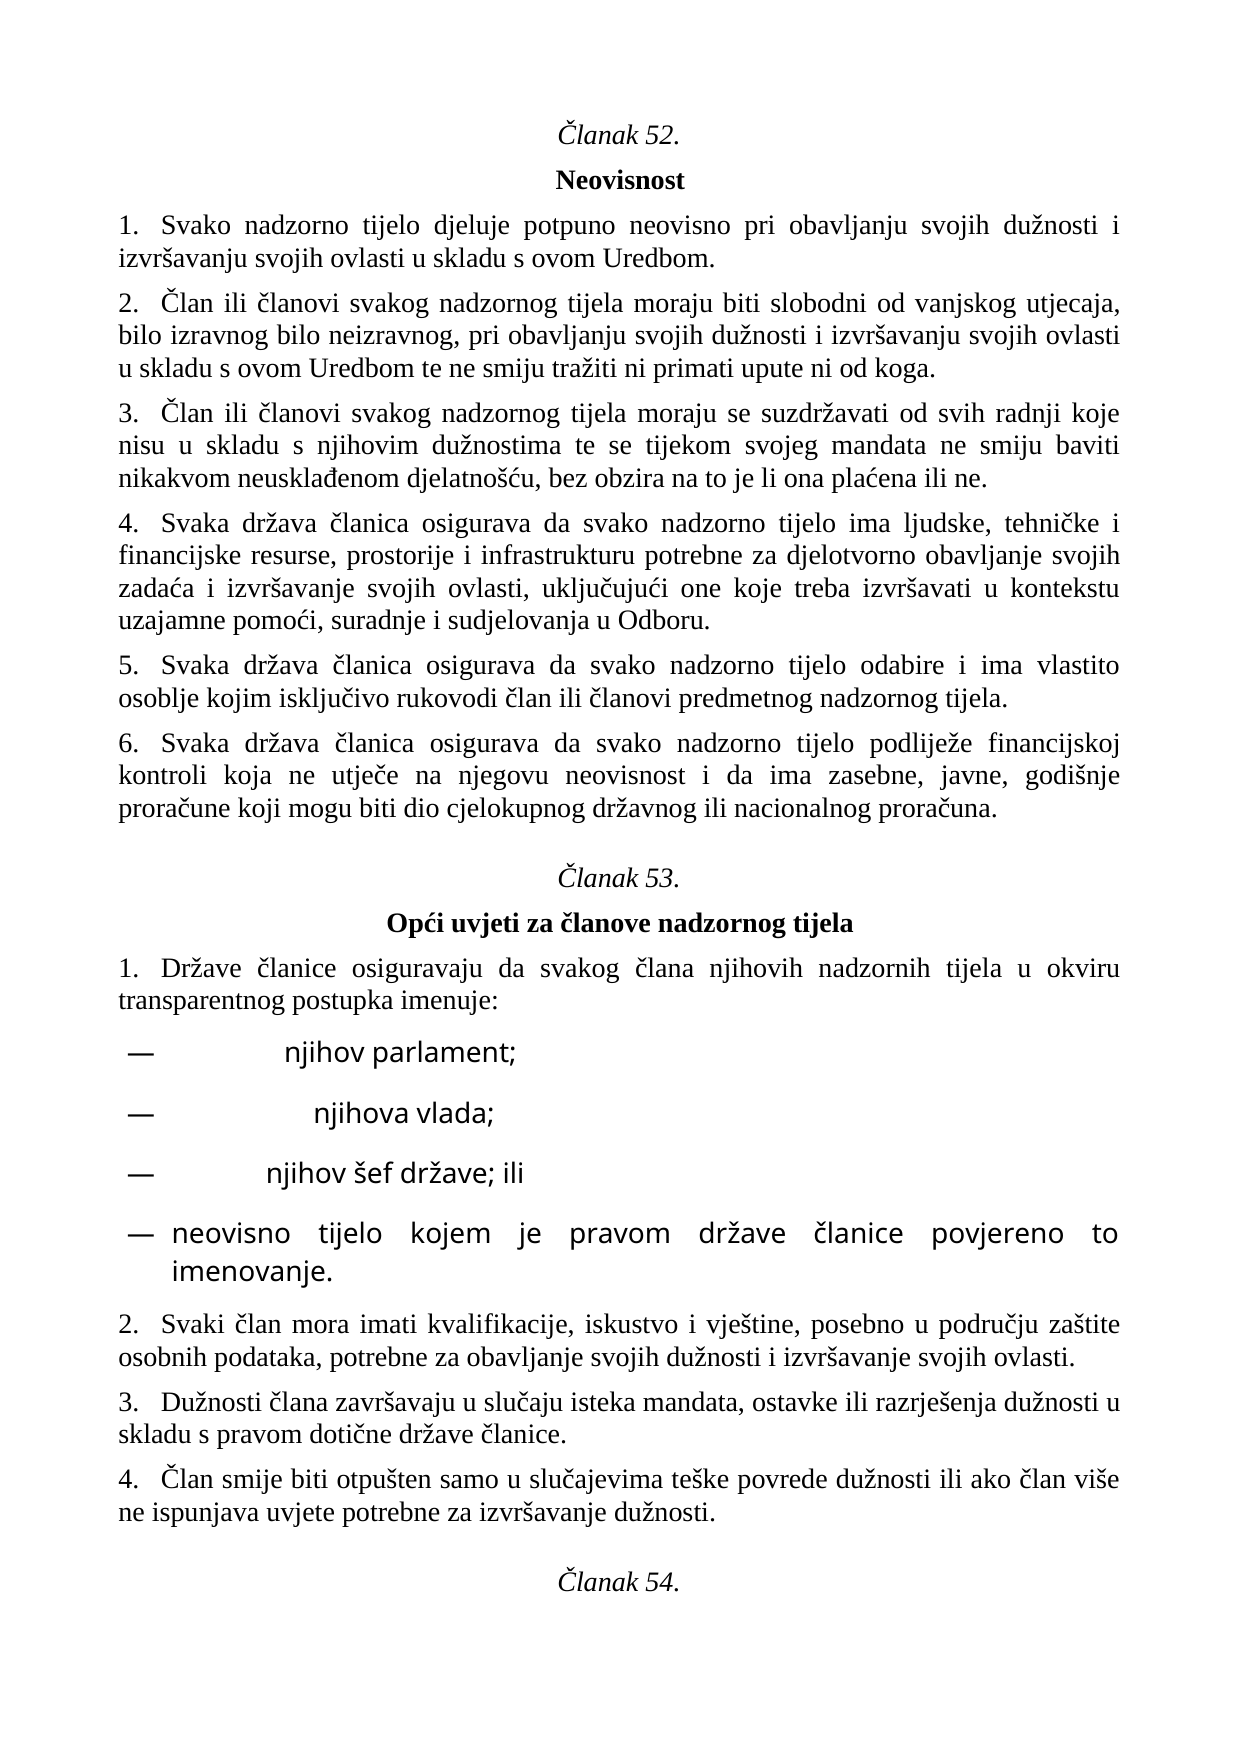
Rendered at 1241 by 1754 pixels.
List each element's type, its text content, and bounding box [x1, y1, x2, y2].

table_header — [120, 1198, 163, 1293]
text 6. Svaka država članica osigurava da svako nadzorno tijelo podliježe financijskoj kontroli koja ne utječe na njegovu neovisnost i da ima zasebne, javne, godišnje proračune koji mogu biti dio cjelokupnog državnog ili nacionalnog proračuna. [118, 726, 1122, 823]
table_header neovisno tijelo kojem je pravom države članice povjereno to imenovanje. [164, 1198, 1122, 1293]
text 4. Član smije biti otpušten samo u slučajevima teške povrede dužnosti ili ako član više ne ispunjava uvjete potrebne za izvršavanje dužnosti. [118, 1462, 1122, 1527]
text 3. Dužnosti člana završavaju u slučaju isteka mandata, ostavke ili razrješenja dužnosti u skladu s pravom dotične države članice. [118, 1385, 1122, 1450]
text 1. Države članice osiguravaju da svakog člana njihovih nadzornih tijela u okviru transparentnog postupka imenuje: [118, 951, 1122, 1016]
text 5. Svaka država članica osigurava da svako nadzorno tijelo odabire i ima vlastito osoblje kojim isključivo rukovodi član ili članovi predmetnog nadzornog tijela. [118, 648, 1122, 713]
text Članak 52. [118, 118, 1122, 151]
table_header — [120, 1017, 275, 1074]
text Neovisnost [118, 163, 1122, 196]
text 2. Član ili članovi svakog nadzornog tijela moraju biti slobodni od vanjskog utjecaja, bilo izravnog bilo neizravnog, pri obavljanju svojih dužnosti i izvršavanju svojih ovlasti u skladu s ovom Uredbom te ne smiju tražiti ni primati upute ni od koga. [118, 286, 1122, 383]
table_header njihova vlada; [306, 1077, 1122, 1134]
text 1. Svako nadzorno tijelo djeluje potpuno neovisno pri obavljanju svojih dužnosti i izvršavanju svojih ovlasti u skladu s ovom Uredbom. [118, 208, 1122, 273]
table_header njihov šef države; ili [259, 1138, 1122, 1195]
text 3. Član ili članovi svakog nadzornog tijela moraju se suzdržavati od svih radnji koje nisu u skladu s njihovim dužnostima te se tijekom svojeg mandata ne smiju baviti nikakvom neusklađenom djelatnošću, bez obzira na to je li ona plaćena ili ne. [118, 396, 1122, 493]
text 4. Svaka država članica osigurava da svako nadzorno tijelo ima ljudske, tehničke i financijske resurse, prostorije i infrastrukturu potrebne za djelotvorno obavljanje svojih zadaća i izvršavanje svojih ovlasti, uključujući one koje treba izvršavati u kontekstu uzajamne pomoći, suradnje i sudjelovanja u Odboru. [118, 506, 1122, 636]
text Članak 53. [118, 861, 1122, 893]
table_header — [120, 1138, 257, 1195]
table_header njihov parlament; [277, 1017, 1122, 1074]
text Opći uvjeti za članove nadzornog tijela [118, 906, 1122, 938]
text Članak 54. [118, 1565, 1122, 1597]
table_header — [120, 1077, 305, 1134]
text 2. Svaki član mora imati kvalifikacije, iskustvo i vještine, posebno u području zaštite osobnih podataka, potrebne za obavljanje svojih dužnosti i izvršavanje svojih ovlasti. [118, 1307, 1122, 1372]
